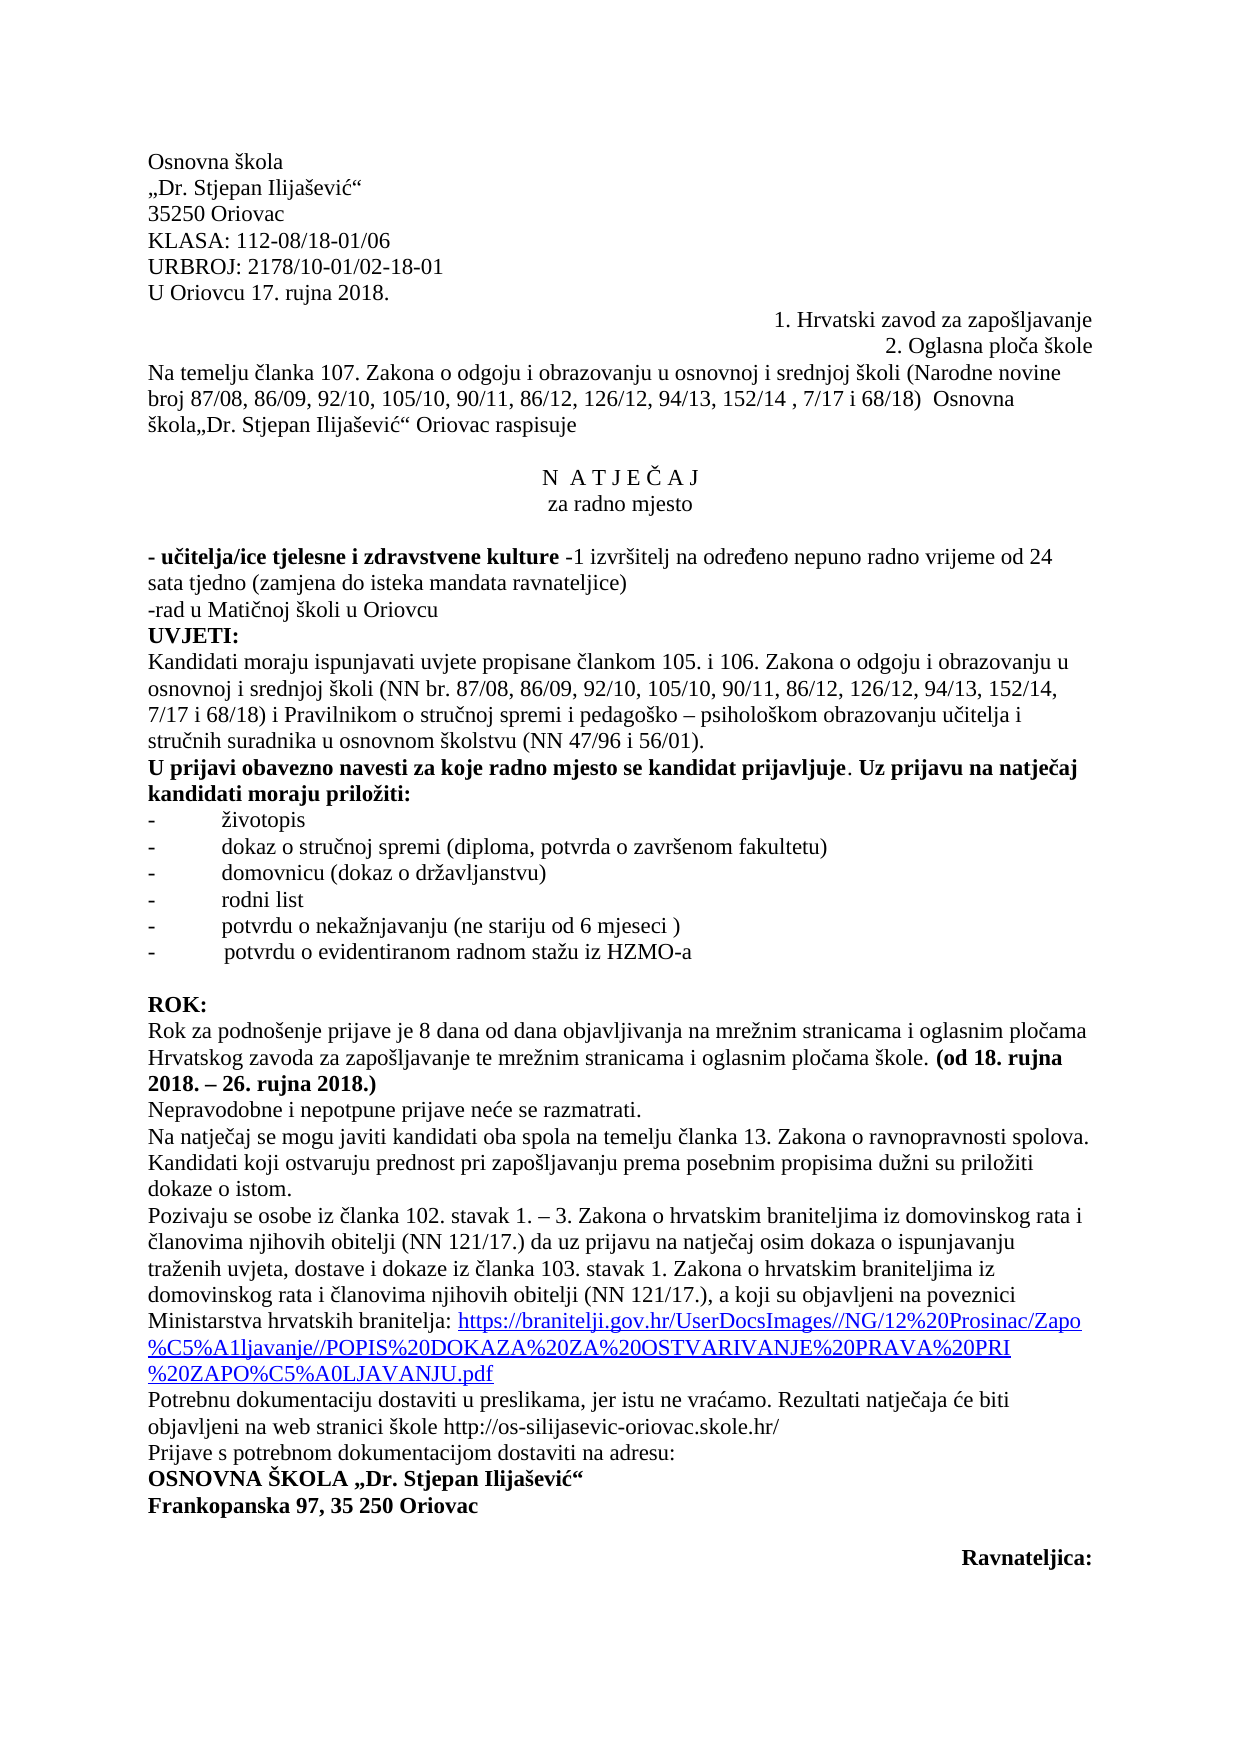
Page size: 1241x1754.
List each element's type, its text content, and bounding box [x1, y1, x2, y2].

text Ravnateljica: [148, 1544, 1092, 1571]
text Na temelju članka 107. Zakona o odgoju i obrazovanju u osnovnoj i srednjoj školi (Narodne novine broj 87/08, 86/09, 92/10, 105/10, 90/11, 86/12, 126/12, 94/13, 152/14 , 7/17 i 68/18) Osnovna škola„Dr. Stjepan Ilijašević“ Oriovac raspisuje [148, 358, 1092, 438]
text ROK: [148, 991, 1092, 1017]
text - učitelja/ice tjelesne i zdravstvene kulture -1 izvršitelj na određeno nepuno radno vrijeme od 24 sata tjedno (zamjena do isteka mandata ravnateljice) [148, 543, 1092, 596]
text -rad u Matičnoj školi u Oriovcu [148, 596, 1092, 622]
text U prijavi obavezno navesti za koje radno mjesto se kandidat prijavljuje. Uz prijavu na natječaj kandidati moraju priložiti: [148, 754, 1092, 807]
text OSNOVNA ŠKOLA „Dr. Stjepan Ilijašević“ [148, 1465, 1092, 1492]
text Prijave s potrebnom dokumentacijom dostaviti na adresu: [148, 1439, 1092, 1465]
text za radno mjesto [148, 490, 1092, 517]
text - domovnicu (dokaz o državljanstvu) [148, 859, 1092, 886]
text Rok za podnošenje prijave je 8 dana od dana objavljivanja na mrežnim stranicama i oglasnim pločama Hrvatskog zavoda za zapošljavanje te mrežnim stranicama i oglasnim pločama škole. (od 18. rujna 2018. – 26. rujna 2018.) [148, 1017, 1092, 1096]
text Kandidati koji ostvaruju prednost pri zapošljavanju prema posebnim propisima dužni su priložiti dokaze o istom. [148, 1149, 1092, 1202]
text 1. Hrvatski zavod za zapošljavanje [148, 306, 1092, 332]
text Na natječaj se mogu javiti kandidati oba spola na temelju članka 13. Zakona o ravnopravnosti spolova. [148, 1123, 1092, 1149]
text URBROJ: 2178/10-01/02-18-01 [148, 253, 1092, 279]
text U Oriovcu 17. rujna 2018. [148, 279, 1092, 306]
text KLASA: 112-08/18-01/06 [148, 227, 1092, 253]
text 35250 Oriovac [148, 200, 1092, 227]
text - potvrdu o nekažnjavanju (ne stariju od 6 mjeseci ) [148, 912, 1092, 938]
text 2. Oglasna ploča škole [148, 332, 1092, 358]
text - životopis [148, 807, 1092, 833]
text Frankopanska 97, 35 250 Oriovac [148, 1492, 1092, 1518]
text Osnovna škola [148, 148, 1092, 174]
text Kandidati moraju ispunjavati uvjete propisane člankom 105. i 106. Zakona o odgoju i obrazovanju u osnovnoj i srednjoj školi (NN br. 87/08, 86/09, 92/10, 105/10, 90/11, 86/12, 126/12, 94/13, 152/14, 7/17 i 68/18) i Pravilnikom o stručnoj spremi i pedagoško – psihološkom obrazovanju učitelja i stručnih suradnika u osnovnom školstvu (NN 47/96 i 56/01). [148, 648, 1092, 754]
text „Dr. Stjepan Ilijašević“ [148, 174, 1092, 200]
text Nepravodobne i nepotpune prijave neće se razmatrati. [148, 1096, 1092, 1123]
text - rodni list [148, 886, 1092, 912]
text - potvrdu o evidentiranom radnom stažu iz HZMO-a [148, 938, 1092, 965]
text Pozivaju se osobe iz članka 102. stavak 1. – 3. Zakona o hrvatskim braniteljima iz domovinskog rata i članovima njihovih obitelji (NN 121/17.) da uz prijavu na natječaj osim dokaza o ispunjavanju traženih uvjeta, dostave i dokaze iz članka 103. stavak 1. Zakona o hrvatskim braniteljima iz domovinskog rata i članovima njihovih obitelji (NN 121/17.), a koji su objavljeni na poveznici Ministarstva hrvatskih branitelja: https://branitelji.gov.hr/UserDocsImages//NG/12%20Prosinac/Zapo%C5%A1ljavanje//POPIS%20DOKAZA%20ZA%20OSTVARIVANJE%20PRAVA%20PRI%20ZAPO%C5%A0LJAVANJU.pdf [148, 1202, 1092, 1386]
text UVJETI: [148, 622, 1092, 648]
text - dokaz o stručnoj spremi (diploma, potvrda o završenom fakultetu) [148, 833, 1092, 859]
text Potrebnu dokumentaciju dostaviti u preslikama, jer istu ne vraćamo. Rezultati natječaja će biti objavljeni na web stranici škole http://os-silijasevic-oriovac.skole.hr/ [148, 1386, 1092, 1439]
text N A T J E Č A J [148, 464, 1092, 490]
